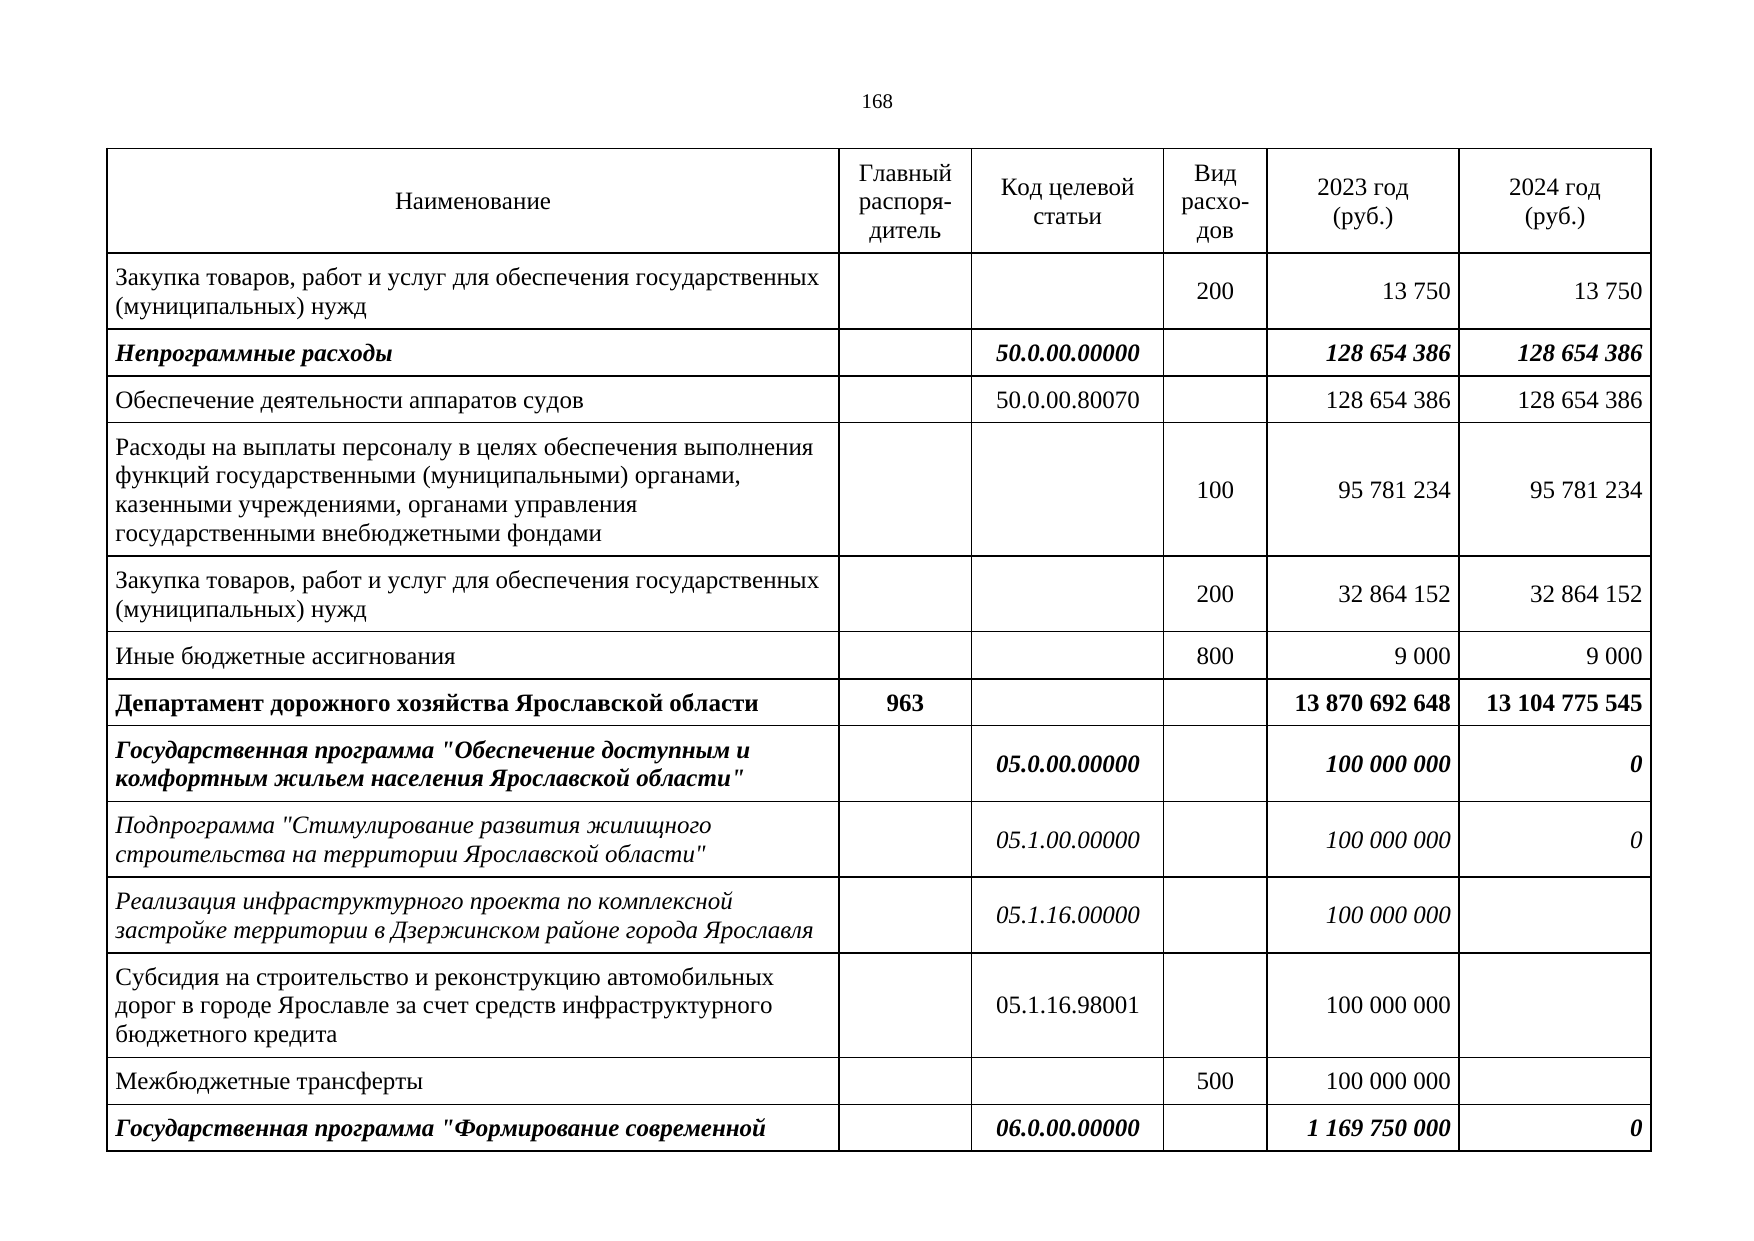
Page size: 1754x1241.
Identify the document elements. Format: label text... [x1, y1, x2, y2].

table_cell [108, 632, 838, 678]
table_header Наименование [108, 149, 838, 252]
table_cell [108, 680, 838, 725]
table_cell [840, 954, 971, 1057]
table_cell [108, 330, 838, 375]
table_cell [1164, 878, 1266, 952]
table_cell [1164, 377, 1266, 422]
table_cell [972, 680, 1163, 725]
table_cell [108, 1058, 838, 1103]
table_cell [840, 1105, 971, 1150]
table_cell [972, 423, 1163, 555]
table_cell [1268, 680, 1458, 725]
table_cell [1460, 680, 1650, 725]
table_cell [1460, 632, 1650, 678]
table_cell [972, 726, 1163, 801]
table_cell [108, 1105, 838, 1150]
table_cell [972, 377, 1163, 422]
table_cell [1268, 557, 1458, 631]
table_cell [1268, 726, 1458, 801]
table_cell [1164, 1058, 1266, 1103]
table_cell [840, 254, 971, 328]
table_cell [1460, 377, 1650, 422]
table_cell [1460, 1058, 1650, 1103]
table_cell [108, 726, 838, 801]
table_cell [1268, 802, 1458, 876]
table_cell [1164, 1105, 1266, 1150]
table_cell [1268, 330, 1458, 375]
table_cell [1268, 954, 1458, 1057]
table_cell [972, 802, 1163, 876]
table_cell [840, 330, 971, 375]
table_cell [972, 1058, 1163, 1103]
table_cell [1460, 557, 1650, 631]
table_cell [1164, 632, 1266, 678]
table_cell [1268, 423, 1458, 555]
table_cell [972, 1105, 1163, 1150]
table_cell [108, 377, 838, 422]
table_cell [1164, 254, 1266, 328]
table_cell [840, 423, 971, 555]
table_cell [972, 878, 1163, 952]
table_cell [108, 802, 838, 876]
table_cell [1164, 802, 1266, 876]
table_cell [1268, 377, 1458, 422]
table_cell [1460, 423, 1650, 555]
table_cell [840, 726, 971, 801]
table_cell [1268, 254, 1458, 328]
table_header Код целевой статьи [972, 149, 1163, 252]
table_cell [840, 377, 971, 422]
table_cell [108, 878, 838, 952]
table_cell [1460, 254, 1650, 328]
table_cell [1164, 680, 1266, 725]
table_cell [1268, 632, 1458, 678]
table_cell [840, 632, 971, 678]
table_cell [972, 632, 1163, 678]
table_header 2024 год (руб.) [1460, 149, 1650, 252]
table_header Главный распоря-дитель [840, 149, 971, 252]
table_header Вид расхо- дов [1164, 149, 1266, 252]
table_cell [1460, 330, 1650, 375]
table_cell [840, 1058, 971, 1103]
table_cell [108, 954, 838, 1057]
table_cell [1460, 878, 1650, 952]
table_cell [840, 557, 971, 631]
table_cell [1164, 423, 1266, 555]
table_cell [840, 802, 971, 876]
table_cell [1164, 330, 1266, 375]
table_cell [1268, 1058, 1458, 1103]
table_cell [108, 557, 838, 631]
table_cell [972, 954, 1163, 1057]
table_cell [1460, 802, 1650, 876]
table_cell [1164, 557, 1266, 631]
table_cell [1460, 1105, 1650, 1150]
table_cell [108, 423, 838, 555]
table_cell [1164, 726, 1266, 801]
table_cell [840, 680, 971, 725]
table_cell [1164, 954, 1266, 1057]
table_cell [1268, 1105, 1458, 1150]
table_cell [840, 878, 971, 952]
table_header 2023 год (руб.) [1268, 149, 1458, 252]
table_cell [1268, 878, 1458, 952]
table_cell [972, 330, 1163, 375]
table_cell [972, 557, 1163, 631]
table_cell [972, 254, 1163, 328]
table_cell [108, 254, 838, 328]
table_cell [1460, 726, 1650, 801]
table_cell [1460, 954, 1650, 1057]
